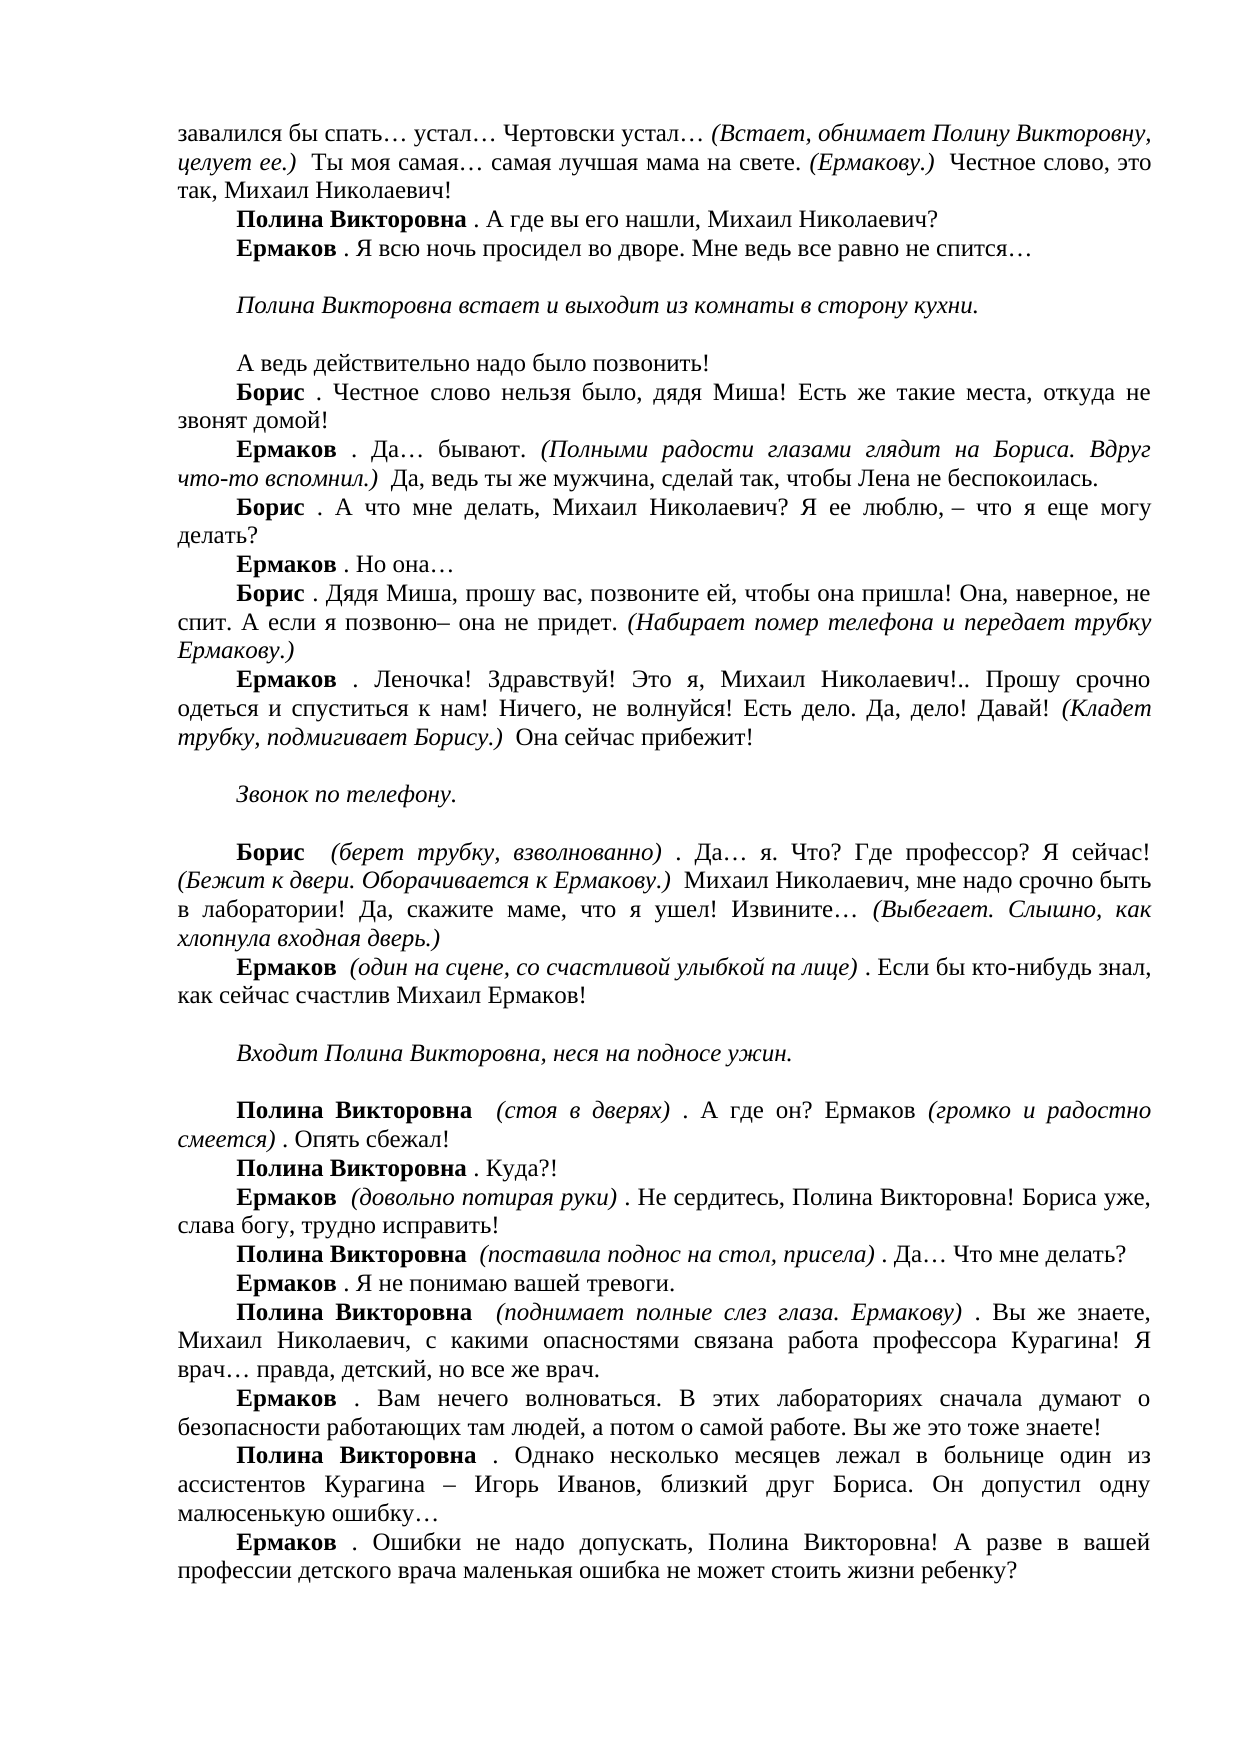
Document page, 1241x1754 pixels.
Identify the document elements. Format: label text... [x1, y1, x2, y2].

text Ермаков . Но она… [177, 549, 1152, 578]
text Ермаков . Ошибки не надо допускать, Полина Викторовна! А разве в вашей профессии детского врача маленькая ошибка не может стоить жизни ребенку? [177, 1527, 1152, 1584]
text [177, 118, 1152, 204]
text Борис . А что мне делать, Михаил Николаевич? Я ее люблю, – что я еще могу делать? [177, 492, 1152, 549]
text Ермаков . Леночка! Здравствуй! Это я, Михаил Николаевич!.. Прошу срочно одеться и спуститься к нам! Ничего, не волнуйся! Есть дело. Да, дело! Давай! (Кладет трубку, подмигивает Борису.) Она сейчас прибежит! [177, 664, 1152, 751]
text Полина Викторовна (поднимает полные слез глаза. Ермакову) . Вы же знаете, Михаил Николаевич, с какими опасностями связана работа профессора Курагина! Я врач… правда, детский, но все же врач. [177, 1297, 1152, 1383]
text Ермаков (один на сцене, со счастливой улыбкой па лице) . Если бы кто-нибудь знал, как сейчас счастлив Михаил Ермаков! [177, 952, 1152, 1009]
text Ермаков . Я всю ночь просидел во дворе. Мне ведь все равно не спится… [177, 233, 1152, 262]
text Полина Викторовна встает и выходит из комнаты в сторону кухни. [177, 291, 1152, 319]
text Полина Викторовна . Куда?! [177, 1153, 1152, 1182]
text Ермаков . Вам нечего волноваться. В этих лабораториях сначала думают о безопасности работающих там людей, а потом о самой работе. Вы же это тоже знаете! [177, 1383, 1152, 1441]
text Ермаков . Я не понимаю вашей тревоги. [177, 1268, 1152, 1297]
text Полина Викторовна (стоя в дверях) . А где он? Ермаков (громко и радостно смеется) . Опять сбежал! [177, 1096, 1152, 1153]
text Борис (берет трубку, взволнованно) . Да… я. Что? Где профессор? Я сейчас! (Бежит к двери. Оборачивается к Ермакову.) Михаил Николаевич, мне надо срочно быть в лаборатории! Да, скажите маме, что я ушел! Извините… (Выбегает. Слышно, как хлопнула входная дверь.) [177, 837, 1152, 952]
text Ермаков (довольно потирая руки) . Не сердитесь, Полина Викторовна! Бориса уже, слава богу, трудно исправить! [177, 1182, 1152, 1239]
text Звонок по телефону. [177, 779, 1152, 808]
text Полина Викторовна . А где вы его нашли, Михаил Николаевич? [177, 204, 1152, 233]
text Полина Викторовна . Однако несколько месяцев лежал в больнице один из ассистентов Курагина – Игорь Иванов, близкий друг Бориса. Он допустил одну малюсенькую ошибку… [177, 1441, 1152, 1527]
text Входит Полина Викторовна, неся на подносе ужин. [177, 1038, 1152, 1067]
text Ермаков . Да… бывают. (Полными радости глазами глядит на Бориса. Вдруг что-то вспомнил.) Да, ведь ты же мужчина, сделай так, чтобы Лена не беспокоилась. [177, 434, 1152, 492]
text А ведь действительно надо было позвонить! [177, 348, 1152, 377]
text Борис . Честное слово нельзя было, дядя Миша! Есть же такие места, откуда не звонят домой! [177, 377, 1152, 434]
text Борис . Дядя Миша, прошу вас, позвоните ей, чтобы она пришла! Она, наверное, не спит. А если я позвоню– она не придет. (Набирает помер телефона и передает трубку Ермакову.) [177, 578, 1152, 664]
text Полина Викторовна (поставила поднос на стол, присела) . Да… Что мне делать? [177, 1239, 1152, 1268]
